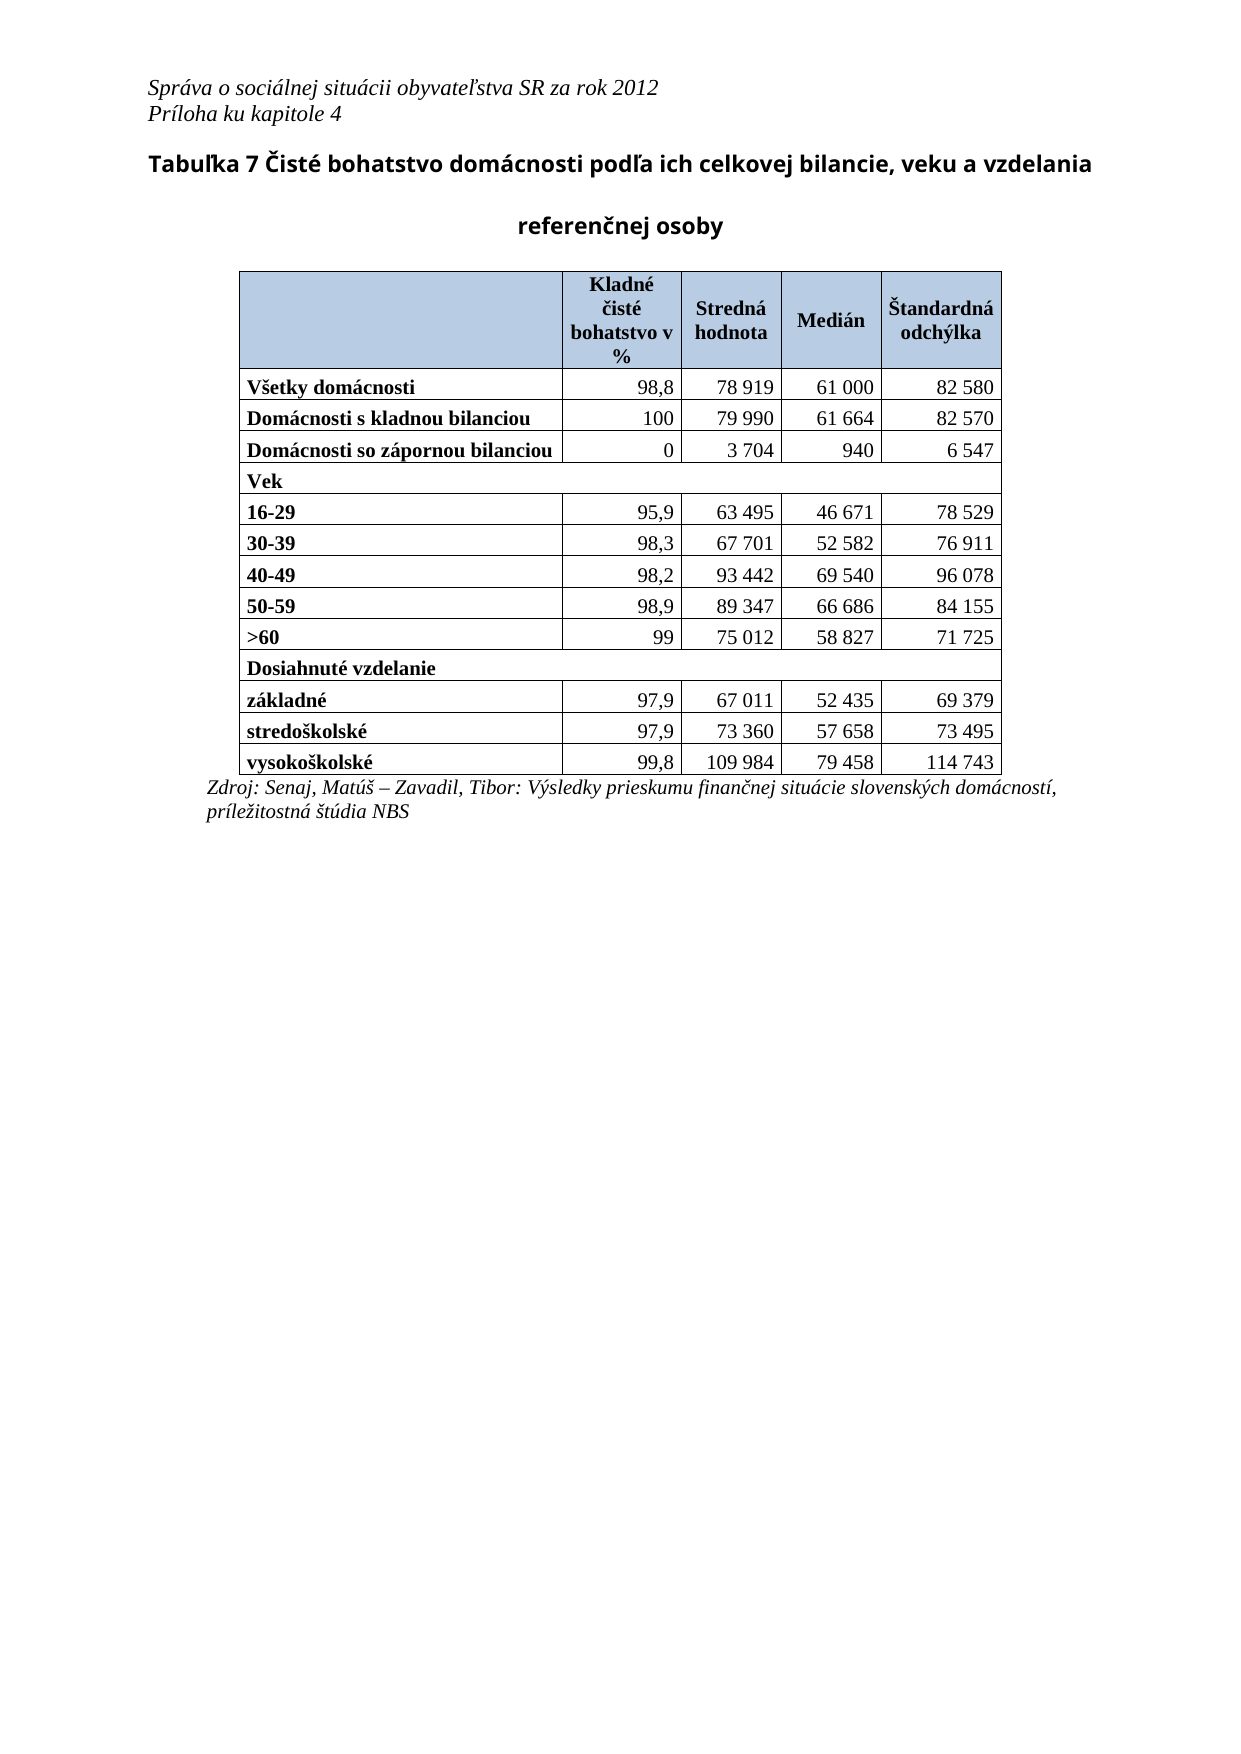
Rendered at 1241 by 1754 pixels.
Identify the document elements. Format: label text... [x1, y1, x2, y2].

table_cell Vek [240, 463, 1001, 493]
table_cell 98,9 [563, 588, 681, 618]
table_cell 57 658 [782, 713, 881, 743]
table_cell Domácnosti so zápornou bilanciou [240, 431, 562, 462]
table_cell 76 911 [882, 525, 1001, 555]
table_cell 52 435 [782, 681, 881, 712]
table_cell 40-49 [240, 556, 562, 587]
table_header Štandardná odchýlka [882, 272, 1001, 368]
table_cell 109 984 [682, 744, 781, 774]
table_cell Dosiahnuté vzdelanie [240, 650, 1001, 680]
table_cell 940 [782, 431, 881, 462]
table_header [240, 272, 562, 368]
table_cell 89 347 [682, 588, 781, 618]
table_cell 78 529 [882, 494, 1001, 524]
table_cell 6 547 [882, 431, 1001, 462]
table_cell 61 664 [782, 400, 881, 430]
table_cell 73 360 [682, 713, 781, 743]
table_cell 99,8 [563, 744, 681, 774]
table_cell 93 442 [682, 556, 781, 587]
table_cell 46 671 [782, 494, 881, 524]
text Zdroj: Senaj, Matúš – Zavadil, Tibor: Výsledky prieskumu finančnej situácie slovenských domácností, príležitostná štúdia NBS [207, 775, 1093, 823]
table_cell 96 078 [882, 556, 1001, 587]
table_cell 78 919 [682, 369, 781, 399]
table_cell 67 701 [682, 525, 781, 555]
table_cell 66 686 [782, 588, 881, 618]
table_cell 97,9 [563, 681, 681, 712]
table_cell 82 580 [882, 369, 1001, 399]
table_cell 63 495 [682, 494, 781, 524]
table_cell 0 [563, 431, 681, 462]
table_cell >60 [240, 619, 562, 649]
table_cell 50-59 [240, 588, 562, 618]
table_cell 58 827 [782, 619, 881, 649]
subtitle Tabuľka 7 Čisté bohatstvo domácnosti podľa ich celkovej bilancie, veku a vzdelania referenčnej osoby [148, 148, 1093, 241]
table_cell 61 000 [782, 369, 881, 399]
table_cell 71 725 [882, 619, 1001, 649]
table_cell 73 495 [882, 713, 1001, 743]
table_cell 79 458 [782, 744, 881, 774]
table_cell 30-39 [240, 525, 562, 555]
table_cell 16-29 [240, 494, 562, 524]
table_cell 69 379 [882, 681, 1001, 712]
table_cell 98,3 [563, 525, 681, 555]
table_cell 98,8 [563, 369, 681, 399]
table_cell 52 582 [782, 525, 881, 555]
table_cell 82 570 [882, 400, 1001, 430]
table_cell 84 155 [882, 588, 1001, 618]
table_cell 69 540 [782, 556, 881, 587]
table_cell 95,9 [563, 494, 681, 524]
table_cell 67 011 [682, 681, 781, 712]
table_cell 100 [563, 400, 681, 430]
table_cell Všetky domácnosti [240, 369, 562, 399]
table_cell 99 [563, 619, 681, 649]
table_cell stredoškolské [240, 713, 562, 743]
table_header Stredná hodnota [682, 272, 781, 368]
table_header Kladné čisté bohatstvo v % [563, 272, 681, 368]
table_header Medián [782, 272, 881, 368]
table_cell Domácnosti s kladnou bilanciou [240, 400, 562, 430]
table_cell 3 704 [682, 431, 781, 462]
table_cell 97,9 [563, 713, 681, 743]
table_cell základné [240, 681, 562, 712]
table_cell 75 012 [682, 619, 781, 649]
table_cell vysokoškolské [240, 744, 562, 774]
table_cell 79 990 [682, 400, 781, 430]
table_cell 114 743 [882, 744, 1001, 774]
table_cell 98,2 [563, 556, 681, 587]
